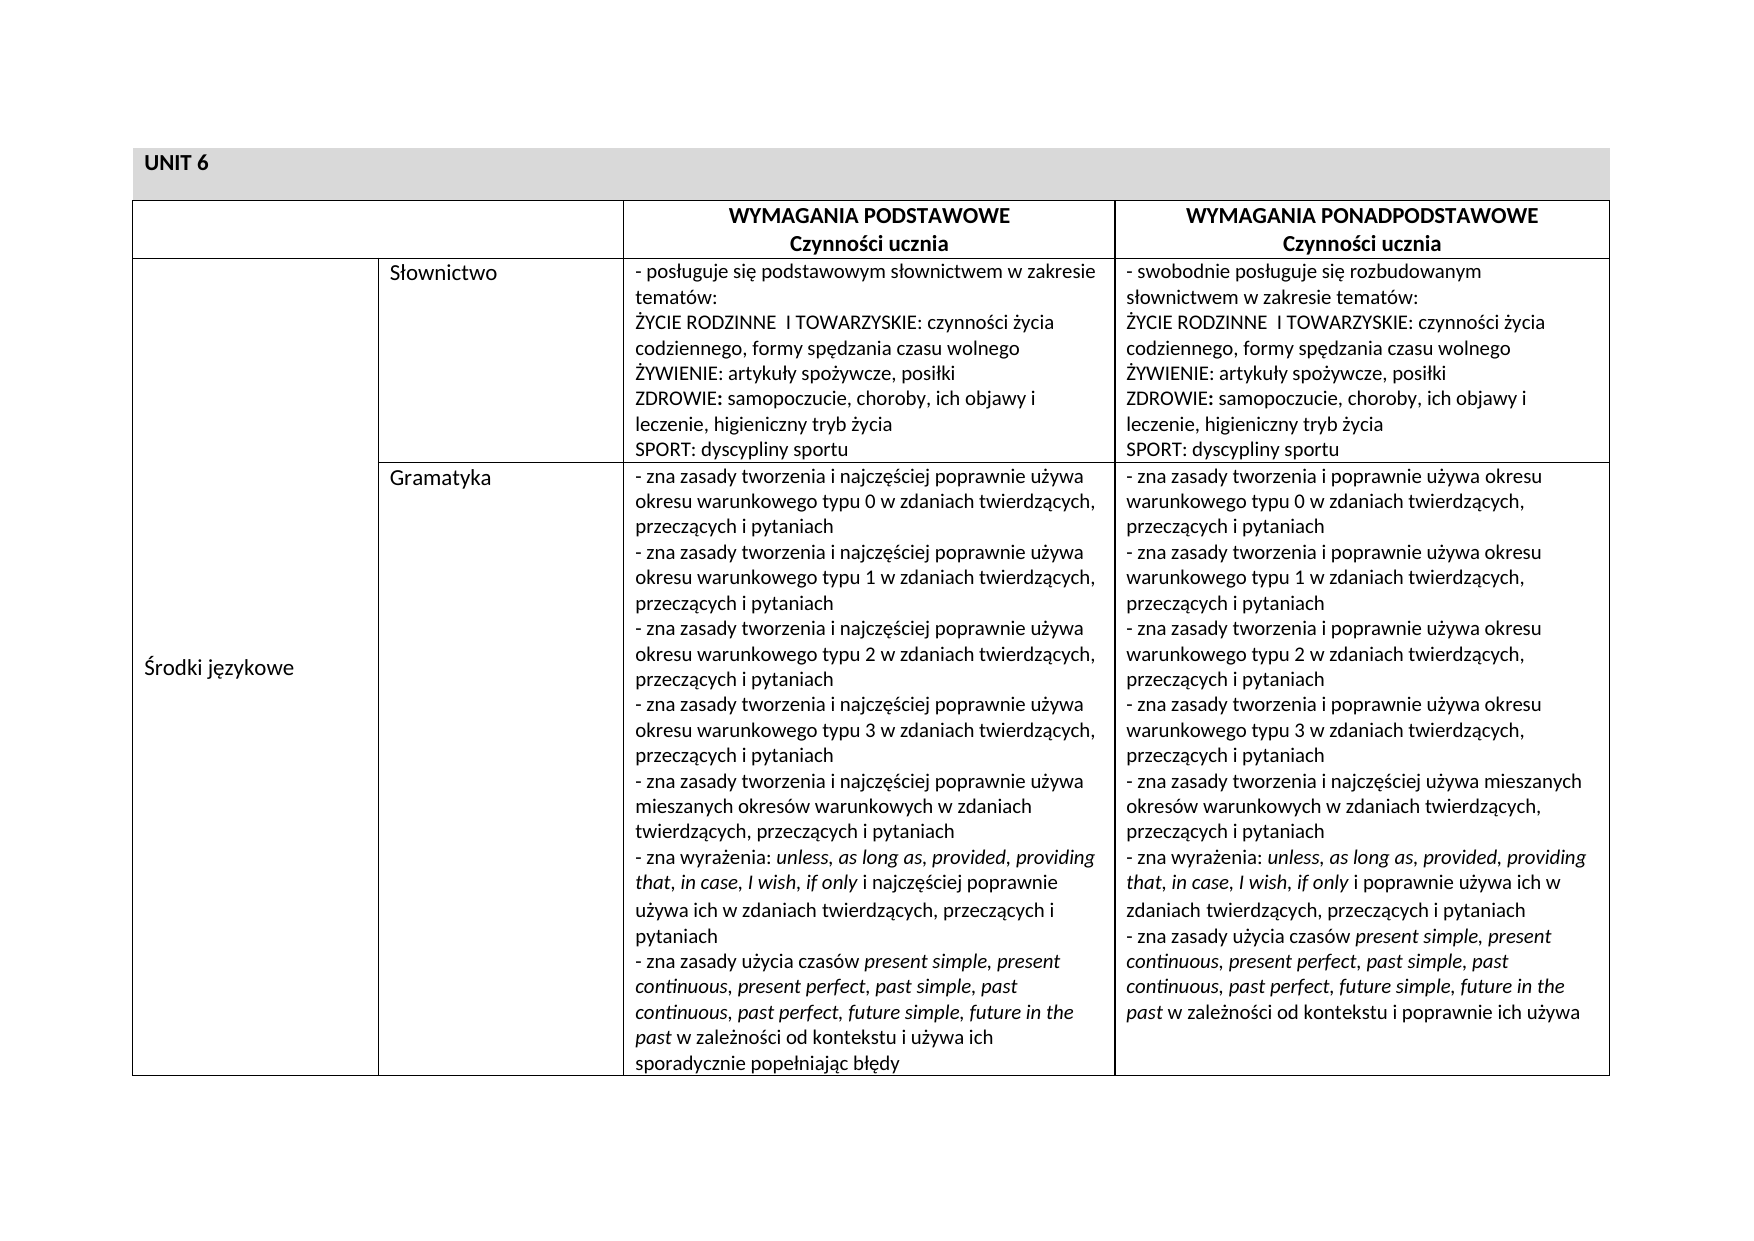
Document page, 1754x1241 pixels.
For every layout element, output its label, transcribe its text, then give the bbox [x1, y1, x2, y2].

table_cell - zna zasady tworzenia i poprawnie używa okresu warunkowego typu 0 w zdaniach twierdzących, przeczących i pytaniach - zna zasady tworzenia i poprawnie używa okresu warunkowego typu 1 w zdaniach twierdzących, przeczących i pytaniach - zna zasady tworzenia i poprawnie używa okresu warunkowego typu 2 w zdaniach twierdzących, przeczących i pytaniach - zna zasady tworzenia i poprawnie używa okresu warunkowego typu 3 w zdaniach twierdzących, przeczących i pytaniach - zna zasady tworzenia i najczęściej używa mieszanych okresów warunkowych w zdaniach twierdzących, przeczących i pytaniach - zna wyrażenia: unless, as long as, provided, providing that, in case, I wish, if only i poprawnie używa ich w zdaniach twierdzących, przeczących i pytaniach - zna zasady użycia czasów present simple, present continuous, present perfect, past simple, past continuous, past perfect, future simple, future in the past w zależności od kontekstu i poprawnie ich używa [1116, 463, 1609, 1075]
table_cell Gramatyka [379, 463, 623, 1075]
table_cell Słownictwo [379, 259, 623, 462]
table_header UNIT 6 [133, 148, 1610, 200]
table_cell - posługuje się podstawowym słownictwem w zakresie tematów: ŻYCIE RODZINNE I TOWARZYSKIE: czynności życia codziennego, formy spędzania czasu wolnego ŻYWIENIE: artykuły spożywcze, posiłki ZDROWIE: samopoczucie, choroby, ich objawy i leczenie, higieniczny tryb życia SPORT: dyscypliny sportu [624, 259, 1114, 462]
table_cell - zna zasady tworzenia i najczęściej poprawnie używa okresu warunkowego typu 0 w zdaniach twierdzących, przeczących i pytaniach - zna zasady tworzenia i najczęściej poprawnie używa okresu warunkowego typu 1 w zdaniach twierdzących, przeczących i pytaniach - zna zasady tworzenia i najczęściej poprawnie używa okresu warunkowego typu 2 w zdaniach twierdzących, przeczących i pytaniach - zna zasady tworzenia i najczęściej poprawnie używa okresu warunkowego typu 3 w zdaniach twierdzących, przeczących i pytaniach - zna zasady tworzenia i najczęściej poprawnie używa mieszanych okresów warunkowych w zdaniach twierdzących, przeczących i pytaniach - zna wyrażenia: unless, as long as, provided, providing that, in case, I wish, if only i najczęściej poprawnie używa ich w zdaniach twierdzących, przeczących i pytaniach - zna zasady użycia czasów present simple, present continuous, present perfect, past simple, past continuous, past perfect, future simple, future in the past w zależności od kontekstu i używa ich sporadycznie popełniając błędy [624, 463, 1114, 1075]
table_cell - swobodnie posługuje się rozbudowanym słownictwem w zakresie tematów: ŻYCIE RODZINNE I TOWARZYSKIE: czynności życia codziennego, formy spędzania czasu wolnego ŻYWIENIE: artykuły spożywcze, posiłki ZDROWIE: samopoczucie, choroby, ich objawy i leczenie, higieniczny tryb życia SPORT: dyscypliny sportu [1116, 259, 1609, 462]
table_cell Środki językowe [133, 259, 378, 1075]
table_cell WYMAGANIA PODSTAWOWE Czynności ucznia [624, 201, 1114, 257]
table_cell [133, 201, 623, 257]
table_cell WYMAGANIA PONADPODSTAWOWE Czynności ucznia [1116, 201, 1609, 257]
